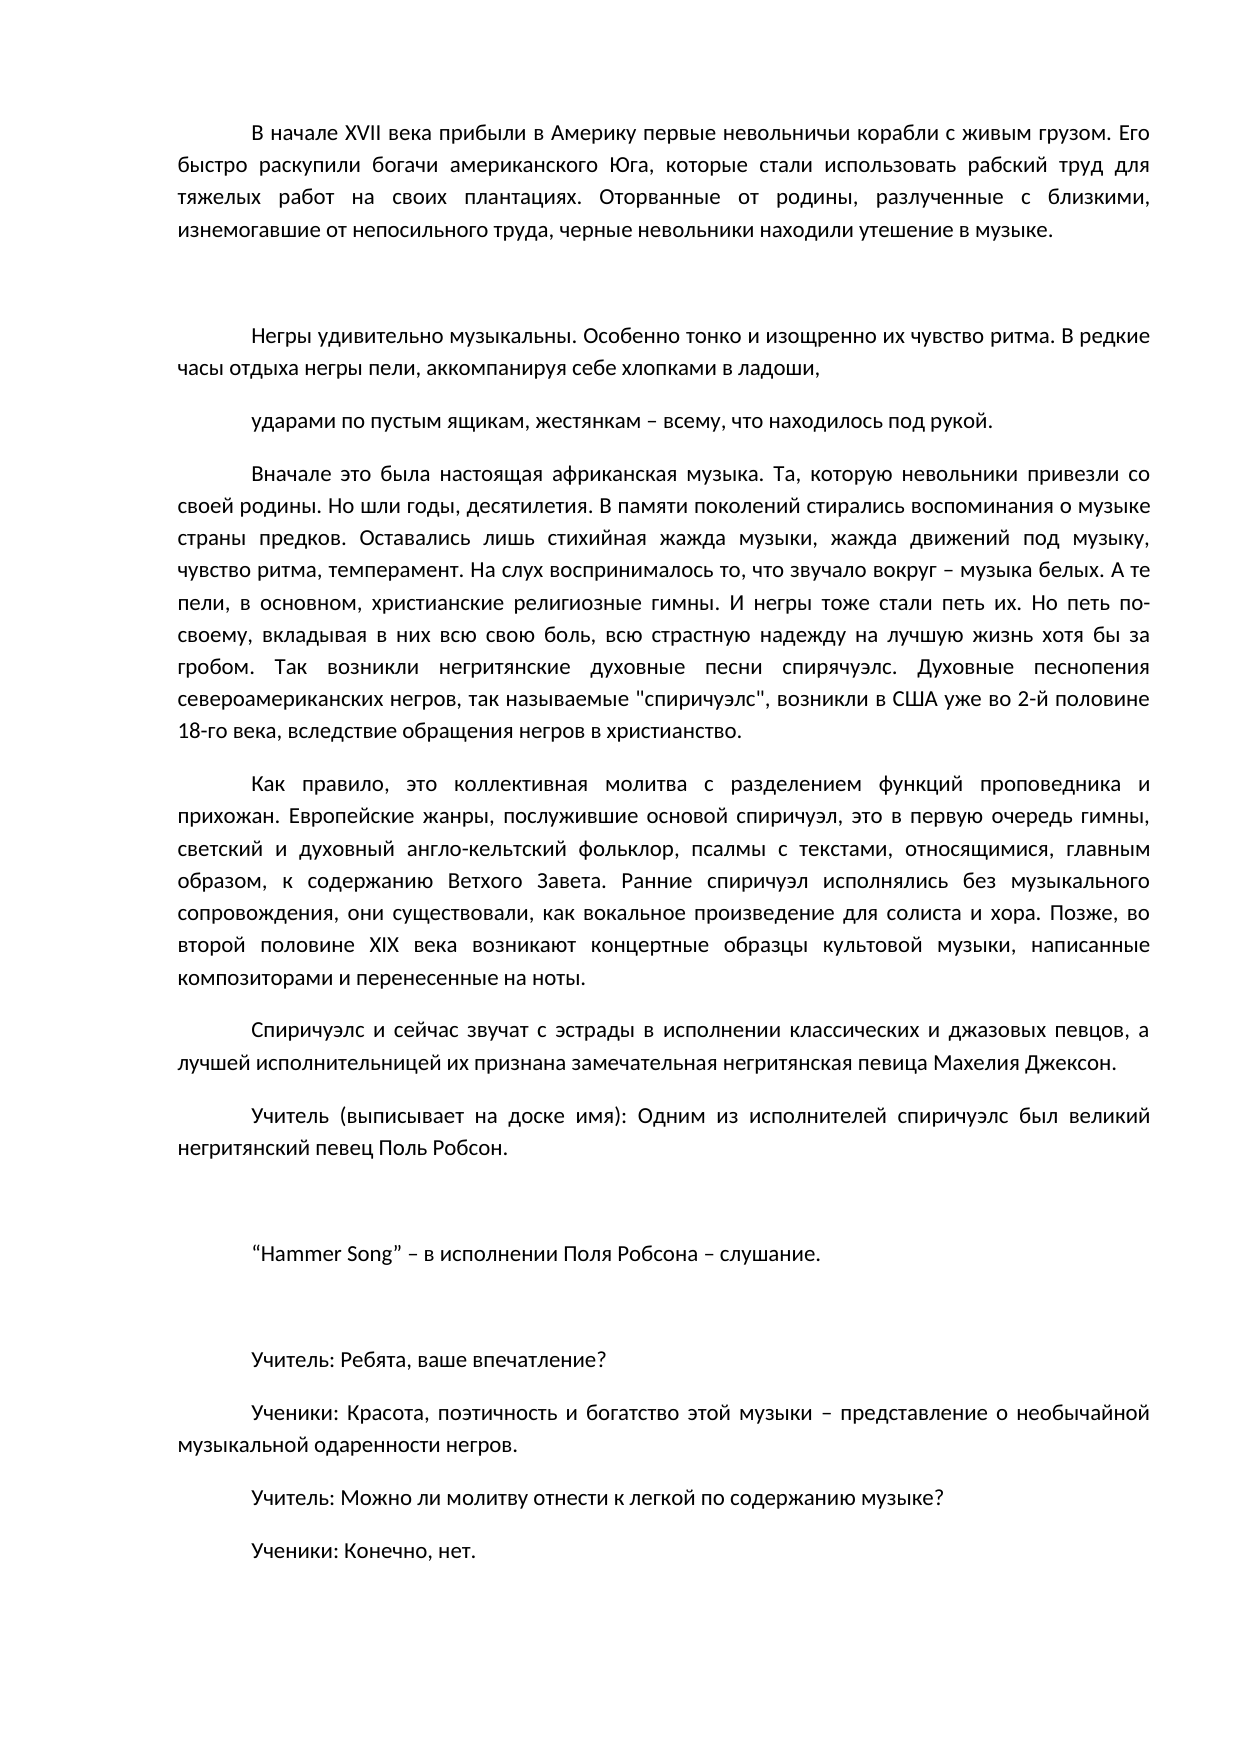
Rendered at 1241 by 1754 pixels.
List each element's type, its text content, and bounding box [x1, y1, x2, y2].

text Учитель (выписывает на доске имя): Одним из исполнителей спиричуэлс был великий негритянский певец Поль Робсон. [177, 1101, 1152, 1161]
text Спиричуэлс и сейчас звучат с эстрады в исполнении классических и джазовых певцов, а лучшей исполнительницей их признана замечательная негритянская певица Махелия Джексон. [177, 1016, 1152, 1076]
text ударами по пустым ящикам, жестянкам – всему, что находилось под рукой. [177, 406, 1152, 434]
text Ученики: Красота, поэтичность и богатство этой музыки – представление о необычайной музыкальной одаренности негров. [177, 1398, 1152, 1458]
text Учитель: Можно ли молитву отнести к легкой по содержанию музыке? [177, 1483, 1152, 1511]
text Негры удивительно музыкальны. Особенно тонко и изощренно их чувство ритма. В редкие часы отдыха негры пели, аккомпанируя себе хлопками в ладоши, [177, 321, 1152, 381]
text Как правило, это коллективная молитва с разделением функций проповедника и прихожан. Европейские жанры, послужившие основой спиричуэл, это в первую очередь гимны, светский и духовный англо-кельтский фольклор, псалмы с текстами, относящимися, главным образом, к содержанию Ветхого Завета. Ранние спиричуэл исполнялись без музыкального сопровождения, они существовали, как вокальное произведение для солиста и хора. Позже, во второй половине XIX века возникают концертные образцы культовой музыки, написанные композиторами и перенесенные на ноты. [177, 769, 1152, 991]
text В начале XVII века прибыли в Америку первые невольничьи корабли с живым грузом. Его быстро раскупили богачи американского Юга, которые стали использовать рабский труд для тяжелых работ на своих плантациях. Оторванные от родины, разлученные с близкими, изнемогавшие от непосильного труда, черные невольники находили утешение в музыке. [177, 118, 1152, 243]
text Ученики: Конечно, нет. [177, 1536, 1152, 1564]
text Учитель: Ребята, ваше впечатление? [177, 1345, 1152, 1373]
text Вначале это была настоящая африканская музыка. Та, которую невольники привезли со своей родины. Но шли годы, десятилетия. В памяти поколений стирались воспоминания о музыке страны предков. Оставались лишь стихийная жажда музыки, жажда движений под музыку, чувство ритма, темперамент. На слух воспринималось то, что звучало вокруг – музыка белых. А те пели, в основном, христианские религиозные гимны. И негры тоже стали петь их. Но петь по-своему, вкладывая в них всю свою боль, всю страстную надежду на лучшую жизнь хотя бы за гробом. Так возникли негритянские духовные песни спирячуэлс. Духовные песнопения североамериканских негров, так называемые "спиричуэлс", возникли в США уже во 2-й половине 18-го века, вследствие обращения негров в христианство. [177, 459, 1152, 744]
text “Hammer Song” – в исполнении Поля Робсона – слушание. [177, 1239, 1152, 1267]
